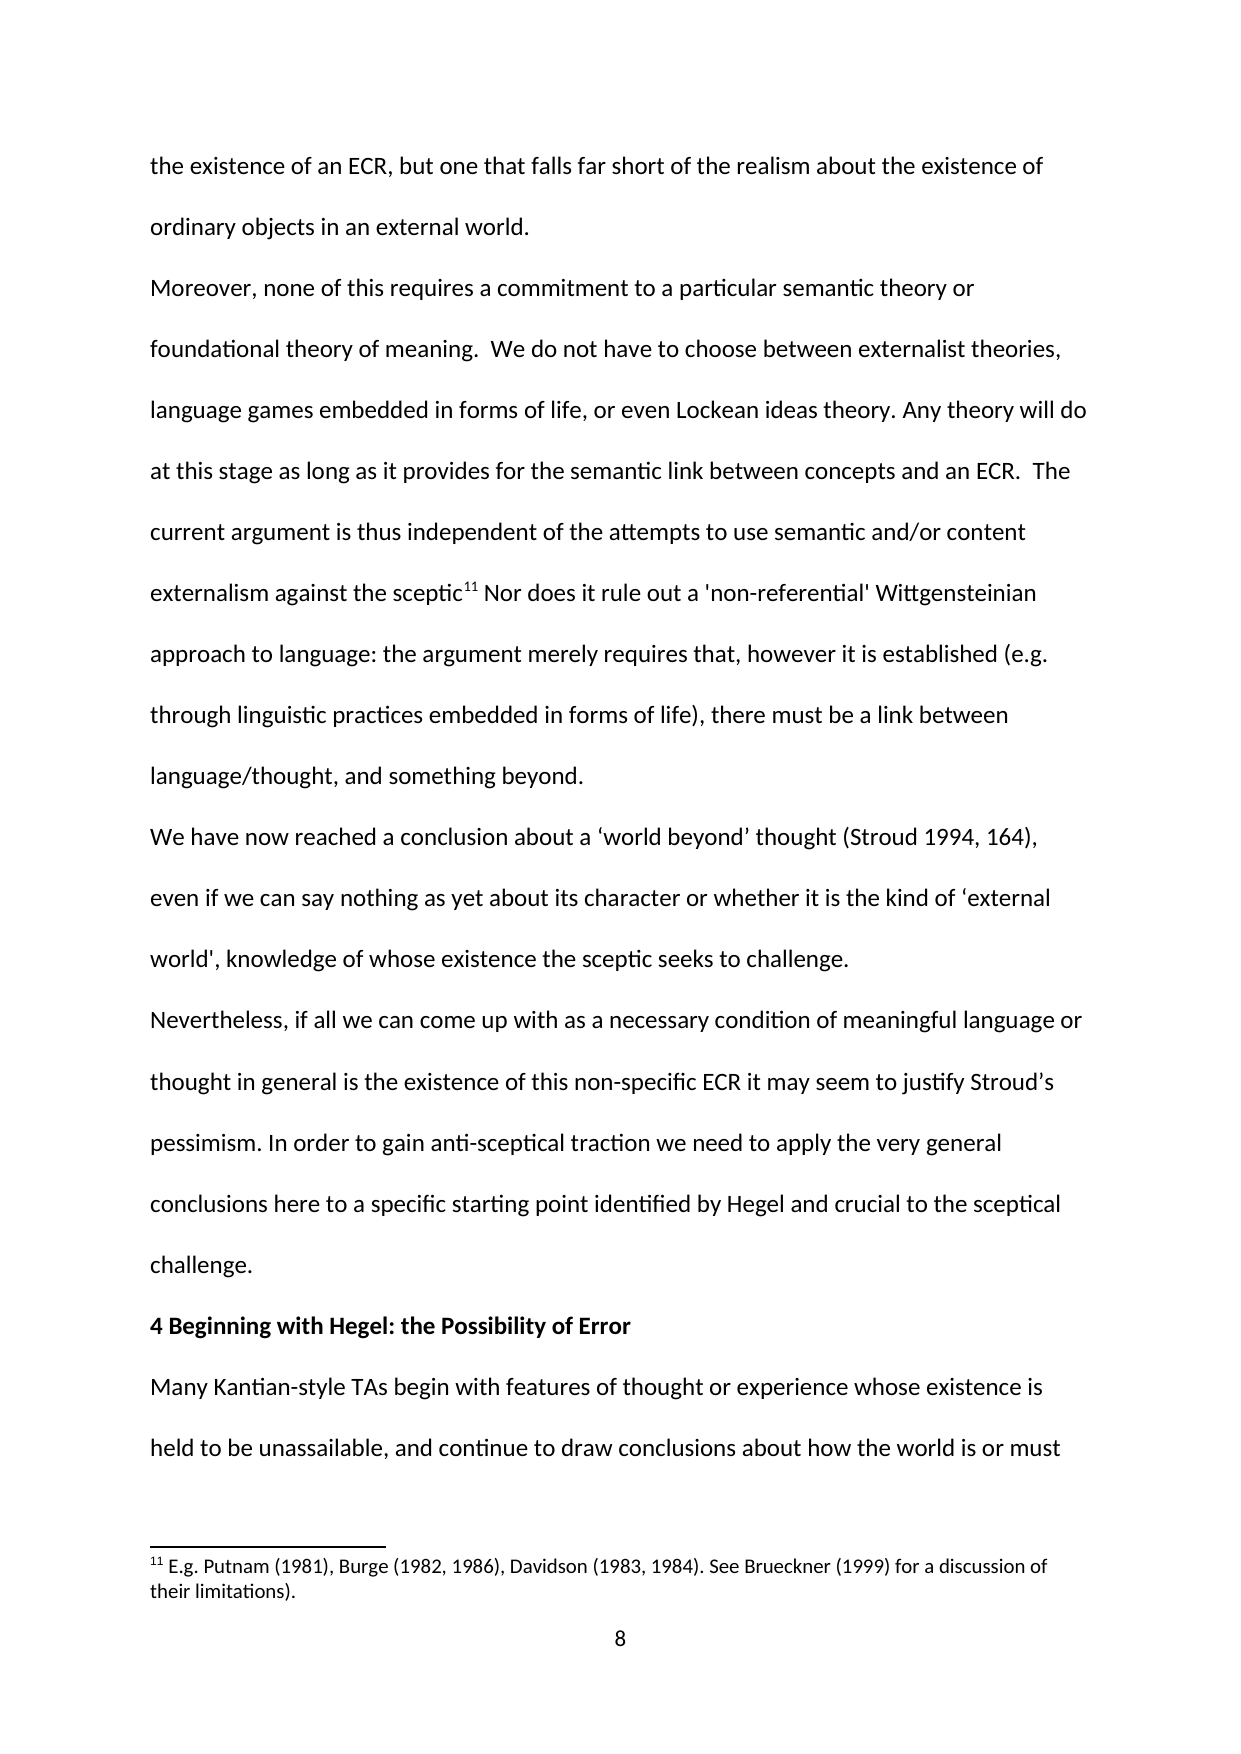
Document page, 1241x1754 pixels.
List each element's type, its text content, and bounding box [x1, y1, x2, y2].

text 4 Beginning with Hegel: the Possibility of Error [150, 1310, 1090, 1340]
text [150, 1371, 1090, 1462]
text We have now reached a conclusion about a ‘world beyond’ thought (Stroud 1994, 164), even if we can say nothing as yet about its character or whether it is the kind of ‘external world', knowledge of whose existence the sceptic seeks to challenge. [150, 821, 1090, 974]
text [150, 150, 1090, 242]
text Moreover, none of this requires a commitment to a particular semantic theory or foundational theory of meaning. We do not have to choose between externalist theories, language games embedded in forms of life, or even Lockean ideas theory. Any theory will do at this stage as long as it provides for the semantic link between concepts and an ECR. The current argument is thus independent of the attempts to use semantic and/or content externalism against the sceptic Nor does it rule out a 'non-referential' Wittgensteinian approach to language: the argument merely requires that, however it is established (e.g. through linguistic practices embedded in forms of life), there must be a link between language/thought, and something beyond. [150, 272, 1090, 791]
text Nevertheless, if all we can come up with as a necessary condition of meaningful language or thought in general is the existence of this non-specific ECR it may seem to justify Stroud’s pessimism. In order to gain anti-sceptical traction we need to apply the very general conclusions here to a specific starting point identified by Hegel and crucial to the sceptical challenge. [150, 1004, 1090, 1279]
